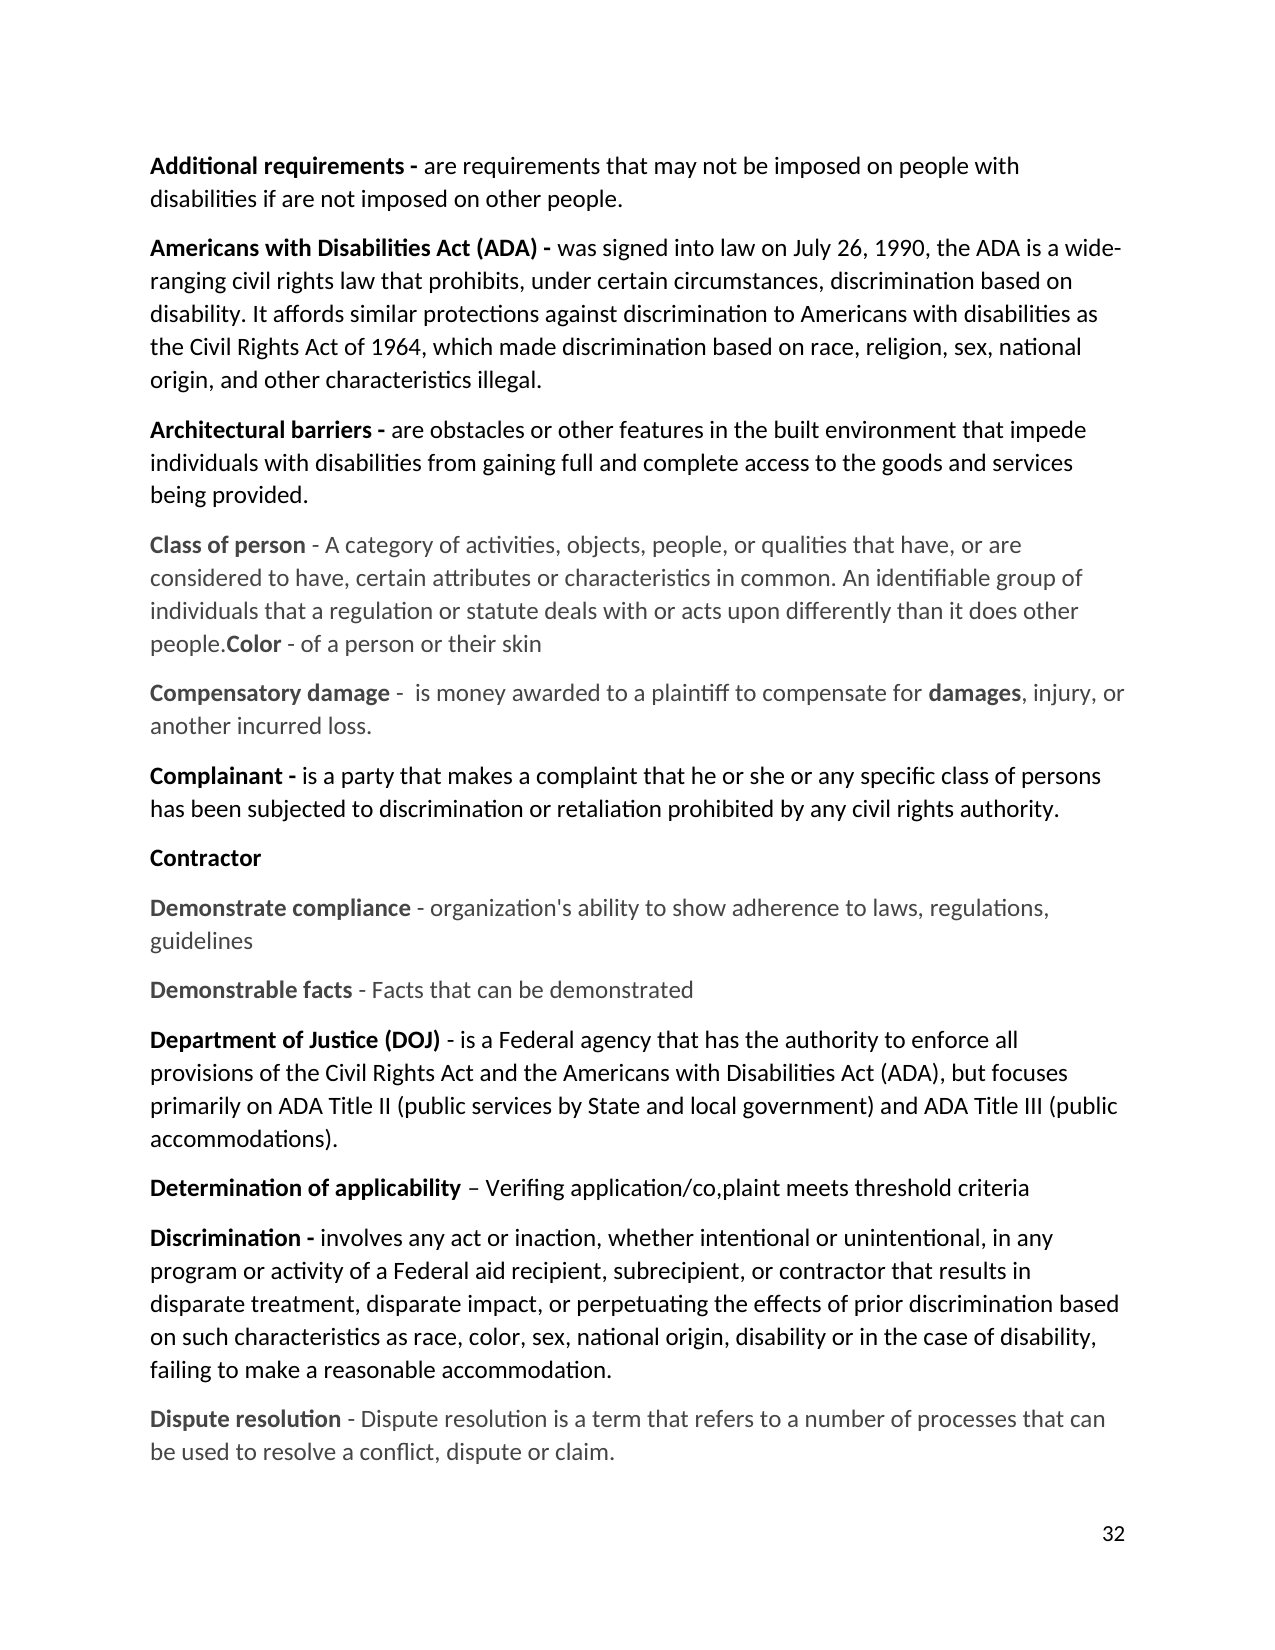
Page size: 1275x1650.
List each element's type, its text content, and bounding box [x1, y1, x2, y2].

text Compensatory damage - is money awarded to a plaintiff to compensate for damages, injury, or another incurred loss. [150, 677, 1125, 741]
text Department of Justice (DOJ) - is a Federal agency that has the authority to enforce all provisions of the Civil Rights Act and the Americans with Disabilities Act (ADA), but focuses primarily on ADA Title II (public services by State and local government) and ADA Title III (public accommodations). [150, 1024, 1125, 1153]
text Contractor [150, 842, 1125, 873]
text Discrimination - involves any act or inaction, whether intentional or unintentional, in any program or activity of a Federal aid recipient, subrecipient, or contractor that results in disparate treatment, disparate impact, or perpetuating the effects of prior discrimination based on such characteristics as race, color, sex, national origin, disability or in the case of disability, failing to make a reasonable accommodation. [150, 1222, 1125, 1384]
text Demonstrate compliance - organization's ability to show adherence to laws, regulations, guidelines [150, 892, 1125, 956]
text Americans with Disabilities Act (ADA) - was signed into law on July 26, 1990, the ADA is a wide-ranging civil rights law that prohibits, under certain circumstances, discrimination based on disability. It affords similar protections against discrimination to Americans with disabilities as the Civil Rights Act of 1964, which made discrimination based on race, religion, sex, national origin, and other characteristics illegal. [150, 232, 1125, 395]
text Determination of applicability – Verifing application/co,plaint meets threshold criteria [150, 1172, 1125, 1203]
text Additional requirements - are requirements that may not be imposed on people with disabilities if are not imposed on other people. [150, 150, 1125, 213]
text Complainant - is a party that makes a complaint that he or she or any specific class of persons has been subjected to discrimination or retaliation prohibited by any civil rights authority. [150, 760, 1125, 823]
text Dispute resolution - Dispute resolution is a term that refers to a number of processes that can be used to resolve a conflict, dispute or claim. [150, 1403, 1125, 1467]
text Architectural barriers - are obstacles or other features in the built environment that impede individuals with disabilities from gaining full and complete access to the goods and services being provided. [150, 414, 1125, 510]
text Demonstrable facts - Facts that can be demonstrated [150, 974, 1125, 1005]
text Class of person - A category of activities, objects, people, or qualities that have, or are considered to have, certain attributes or characteristics in common. An identifiable group of individuals that a regulation or statute deals with or acts upon differently than it does other people.Color - of a person or their skin [150, 529, 1125, 658]
